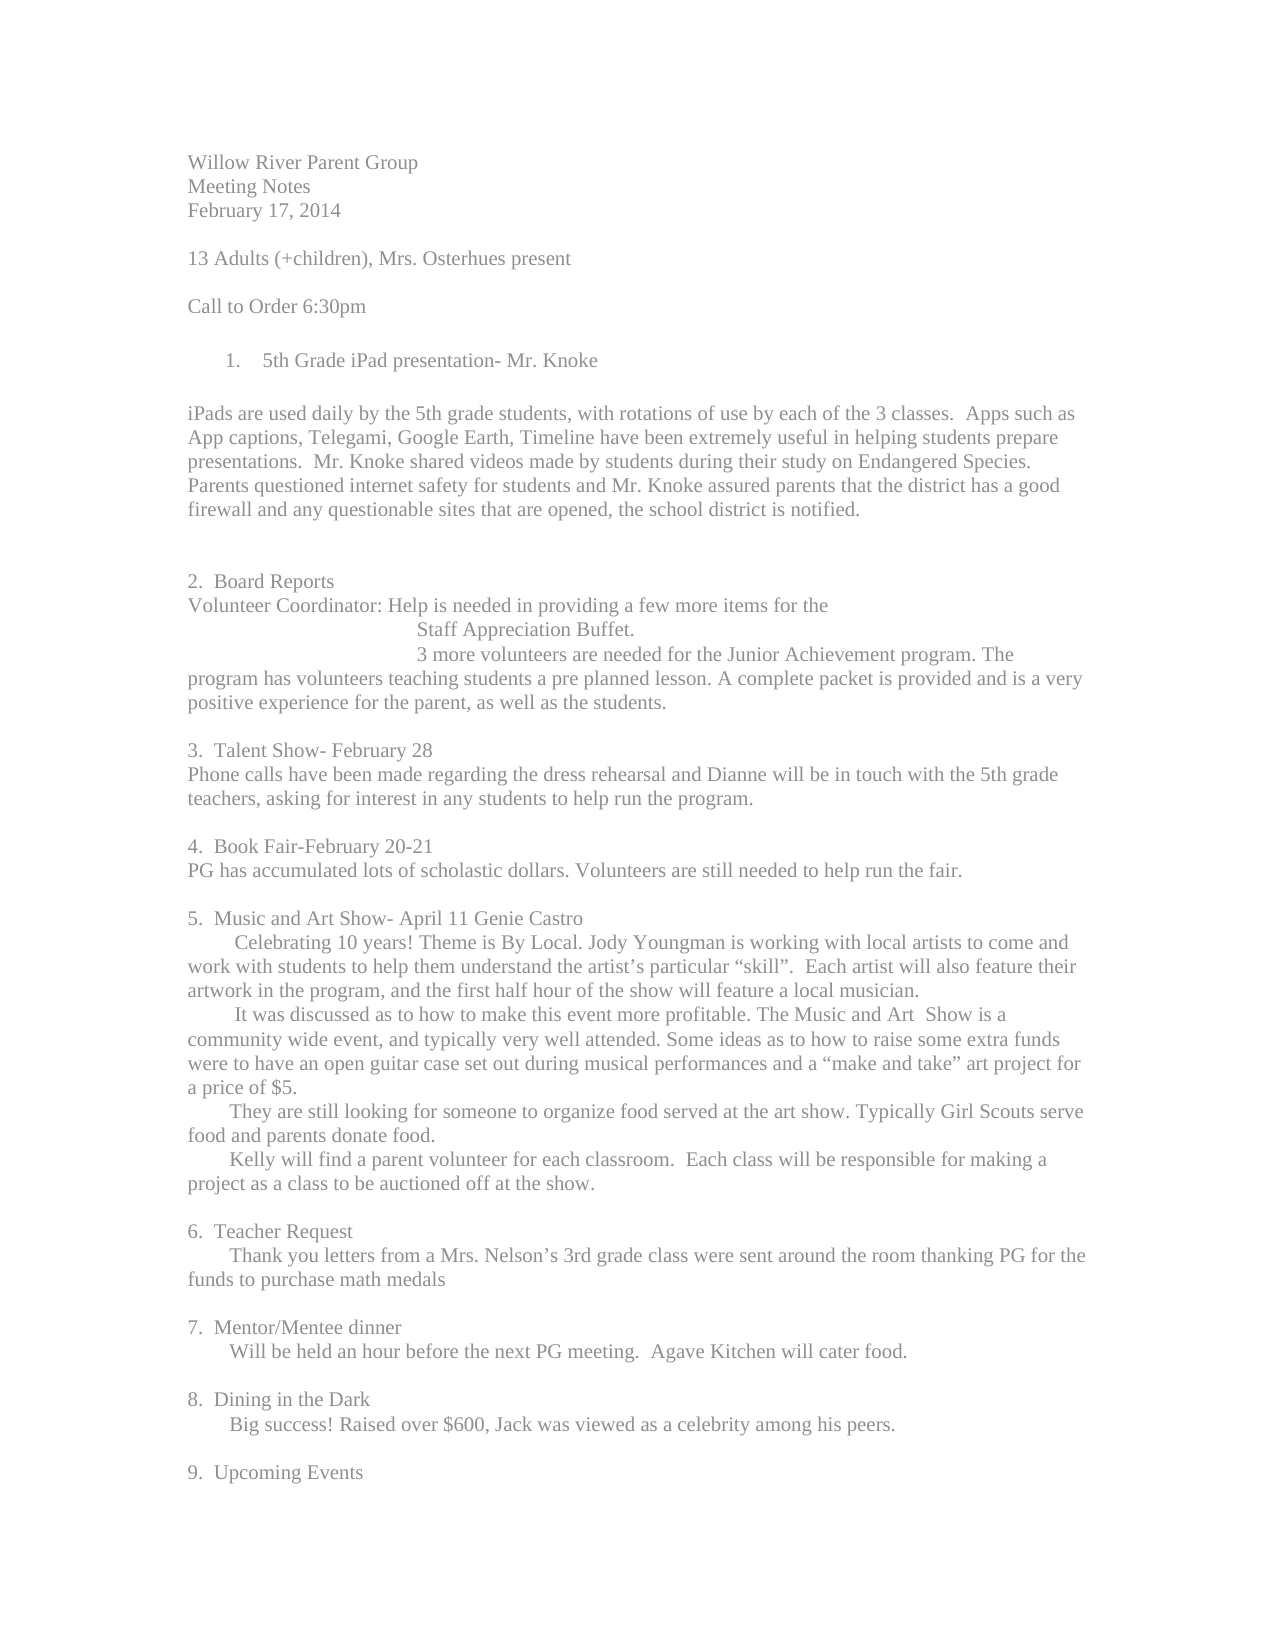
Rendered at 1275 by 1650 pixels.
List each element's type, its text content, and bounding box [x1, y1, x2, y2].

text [187, 401, 1087, 1484]
list 5th Grade iPad presentation- Mr. Knoke [225, 348, 1087, 372]
text Willow River Parent Group Meeting Notes February 17, 2014 13 Adults (+children), Mrs. Osterhues present Call to Order 6:30pm [187, 150, 1087, 318]
